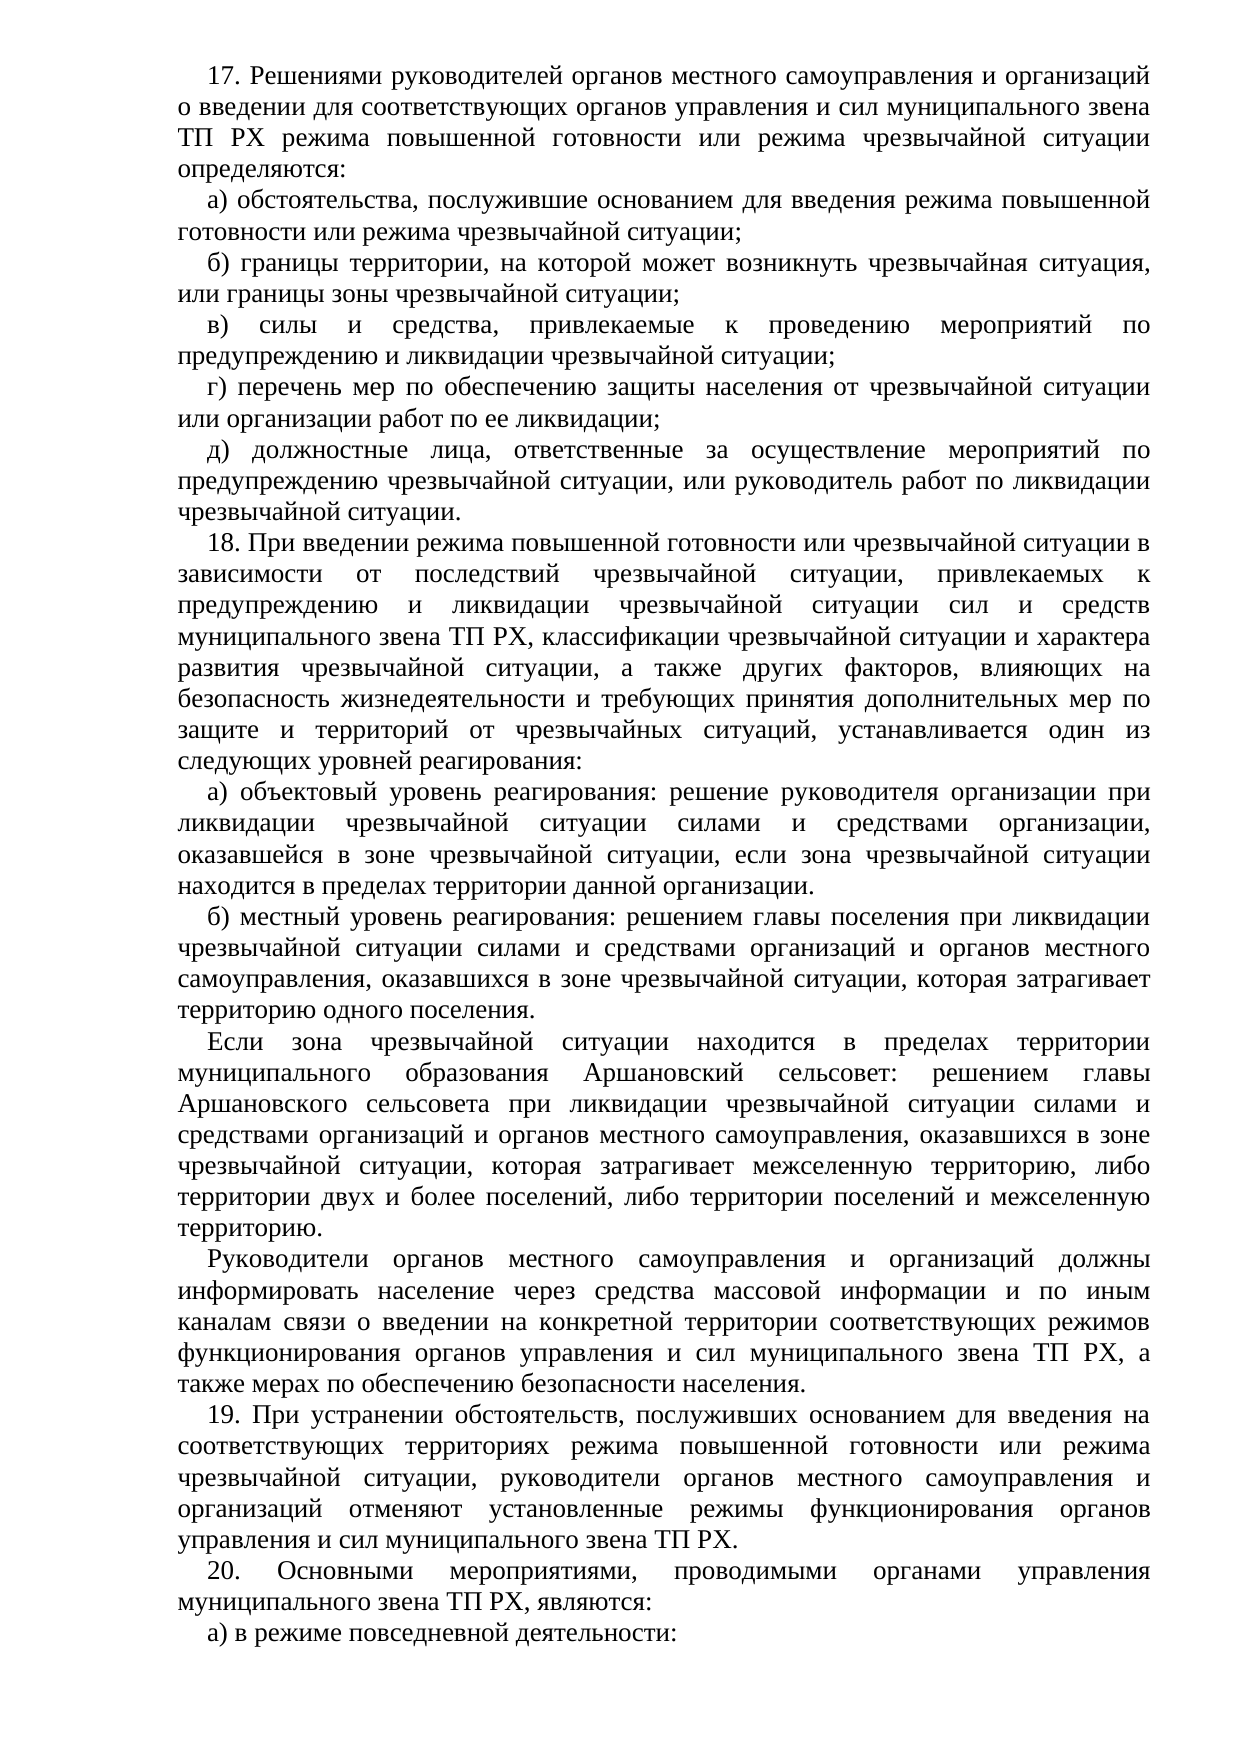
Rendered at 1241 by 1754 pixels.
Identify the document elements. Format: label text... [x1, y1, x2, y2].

text а) в режиме повседневной деятельности: [177, 1616, 1152, 1647]
text а) обстоятельства, послужившие основанием для введения режима повышенной готовности или режима чрезвычайной ситуации; [177, 184, 1152, 246]
text б) местный уровень реагирования: решением главы поселения при ликвидации чрезвычайной ситуации силами и средствами организаций и органов местного самоуправления, оказавшихся в зоне чрезвычайной ситуации, которая затрагивает территорию одного поселения. [177, 900, 1152, 1024]
text Руководители органов местного самоуправления и организаций должны информировать население через средства массовой информации и по иным каналам связи о введении на конкретной территории соответствующих режимов функционирования органов управления и сил муниципального звена ТП РХ, а также мерах по обеспечению безопасности населения. [177, 1243, 1152, 1398]
text 19. При устранении обстоятельств, послуживших основанием для введения на соответствующих территориях режима повышенной готовности или режима чрезвычайной ситуации, руководители органов местного самоуправления и организаций отменяют установленные режимы функционирования органов управления и сил муниципального звена ТП РХ. [177, 1398, 1152, 1554]
text а) объектовый уровень реагирования: решение руководителя организации при ликвидации чрезвычайной ситуации силами и средствами организации, оказавшейся в зоне чрезвычайной ситуации, если зона чрезвычайной ситуации находится в пределах территории данной организации. [177, 775, 1152, 900]
text 20. Основными мероприятиями, проводимыми органами управления муниципального звена ТП РХ, являются: [177, 1554, 1152, 1616]
text б) границы территории, на которой может возникнуть чрезвычайная ситуация, или границы зоны чрезвычайной ситуации; [177, 246, 1152, 308]
text в) силы и средства, привлекаемые к проведению мероприятий по предупреждению и ликвидации чрезвычайной ситуации; [177, 308, 1152, 371]
text г) перечень мер по обеспечению защиты населения от чрезвычайной ситуации или организации работ по ее ликвидации; [177, 371, 1152, 433]
text 18. При введении режима повышенной готовности или чрезвычайной ситуации в зависимости от последствий чрезвычайной ситуации, привлекаемых к предупреждению и ликвидации чрезвычайной ситуации сил и средств муниципального звена ТП РХ, классификации чрезвычайной ситуации и характера развития чрезвычайной ситуации, а также других факторов, влияющих на безопасность жизнедеятельности и требующих принятия дополнительных мер по защите и территорий от чрезвычайных ситуаций, устанавливается один из следующих уровней реагирования: [177, 526, 1152, 775]
text Если зона чрезвычайной ситуации находится в пределах территории муниципального образования Аршановский сельсовет: решением главы Аршановского сельсовета при ликвидации чрезвычайной ситуации силами и средствами организаций и органов местного самоуправления, оказавшихся в зоне чрезвычайной ситуации, которая затрагивает межселенную территорию, либо территории двух и более поселений, либо территории поселений и межселенную территорию. [177, 1024, 1152, 1243]
text д) должностные лица, ответственные за осуществление мероприятий по предупреждению чрезвычайной ситуации, или руководитель работ по ликвидации чрезвычайной ситуации. [177, 433, 1152, 526]
text 17. Решениями руководителей органов местного самоуправления и организаций о введении для соответствующих органов управления и сил муниципального звена ТП РХ режима повышенной готовности или режима чрезвычайной ситуации определяются: [177, 59, 1152, 184]
